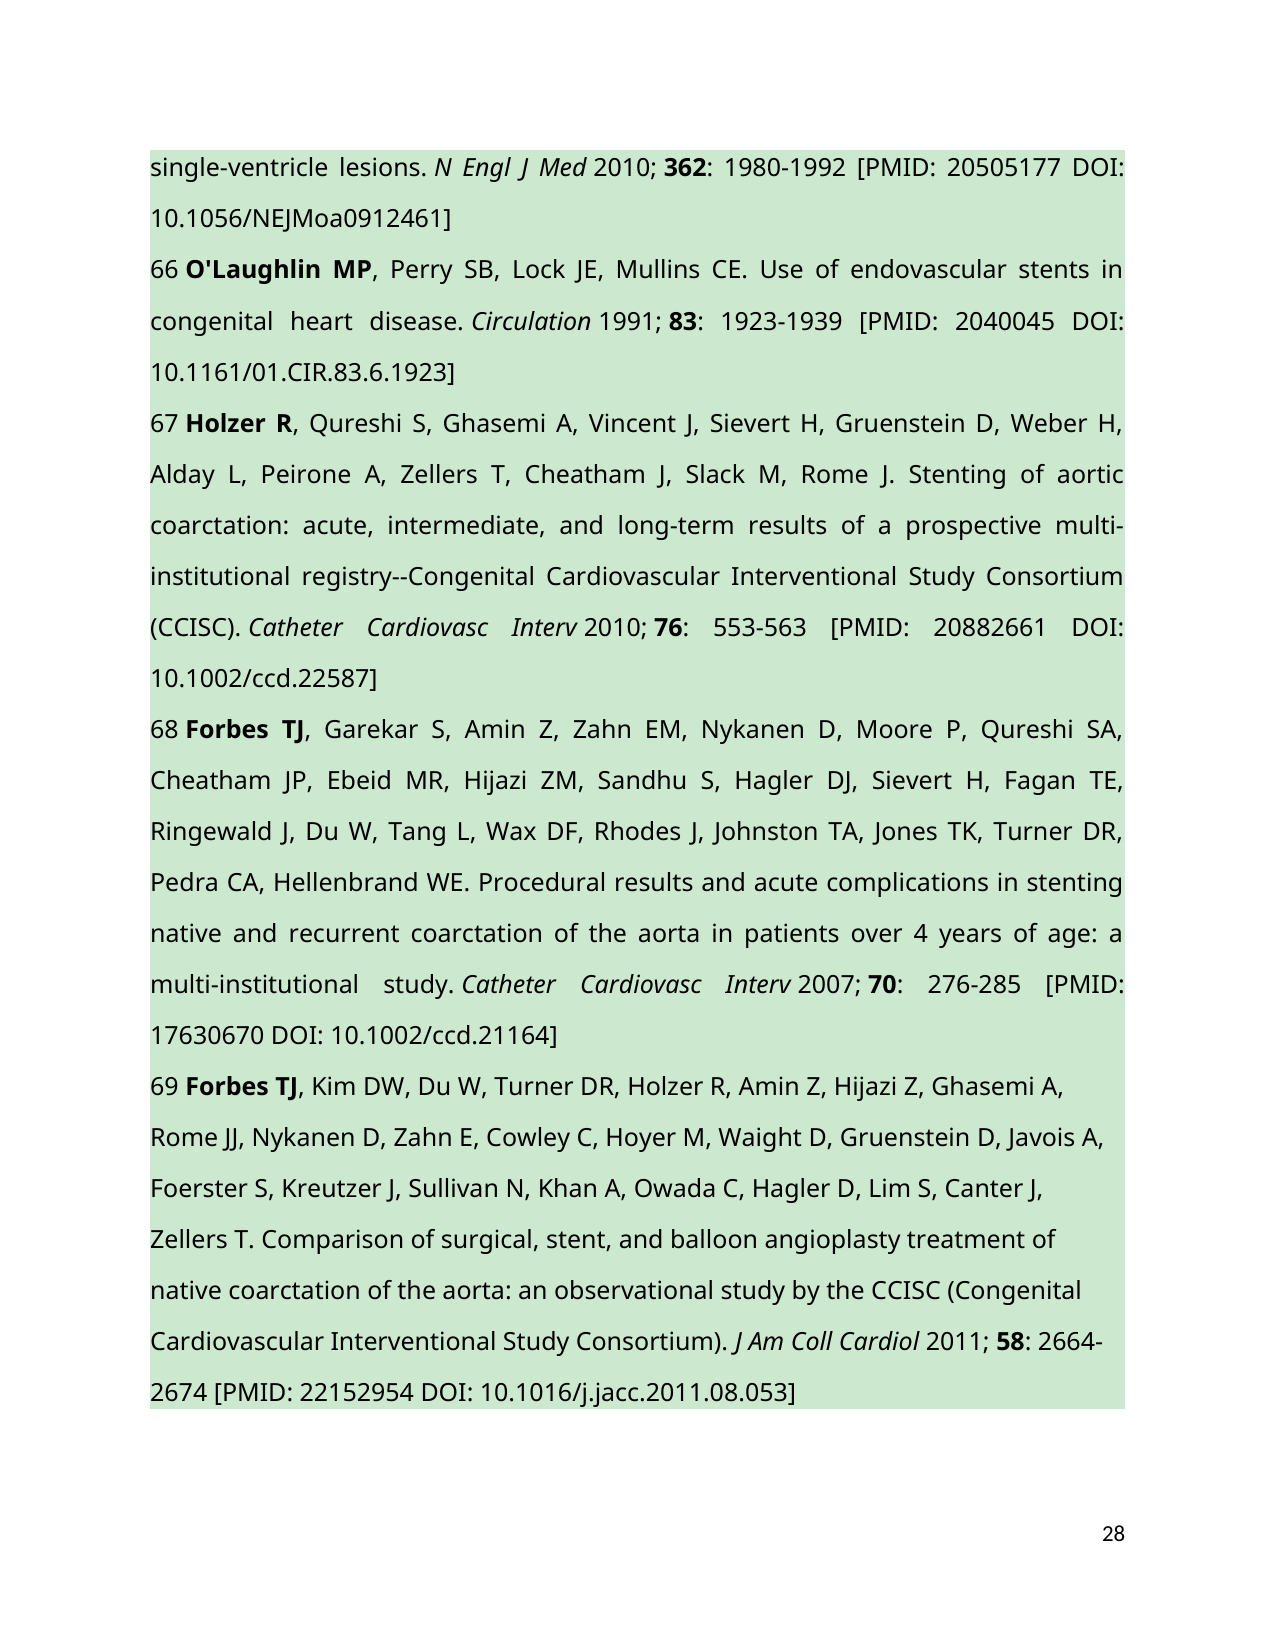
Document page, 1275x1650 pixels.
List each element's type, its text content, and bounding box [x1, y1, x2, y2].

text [150, 150, 1125, 235]
text 67 Holzer R, Qureshi S, Ghasemi A, Vincent J, Sievert H, Gruenstein D, Weber H, Alday L, Peirone A, Zellers T, Cheatham J, Slack M, Rome J. Stenting of aortic coarctation: acute, intermediate, and long-term results of a prospective multi-institutional registry--Congenital Cardiovascular Interventional Study Consortium (CCISC). Catheter Cardiovasc Interv 2010; 76: 553-563 [PMID: 20882661 DOI: 10.1002/ccd.22587] [150, 405, 1125, 694]
text 69 Forbes TJ, Kim DW, Du W, Turner DR, Holzer R, Amin Z, Hijazi Z, Ghasemi A, Rome JJ, Nykanen D, Zahn E, Cowley C, Hoyer M, Waight D, Gruenstein D, Javois A, Foerster S, Kreutzer J, Sullivan N, Khan A, Owada C, Hagler D, Lim S, Canter J, Zellers T. Comparison of surgical, stent, and balloon angioplasty treatment of native coarctation of the aorta: an observational study by the CCISC (Congenital Cardiovascular Interventional Study Consortium). J Am Coll Cardiol 2011; 58: 2664-2674 [PMID: 22152954 DOI: 10.1016/j.jacc.2011.08.053] [150, 1069, 1125, 1409]
text 66 O'Laughlin MP, Perry SB, Lock JE, Mullins CE. Use of endovascular stents in congenital heart disease. Circulation 1991; 83: 1923-1939 [PMID: 2040045 DOI: 10.1161/01.CIR.83.6.1923] [150, 252, 1125, 388]
text 68 Forbes TJ, Garekar S, Amin Z, Zahn EM, Nykanen D, Moore P, Qureshi SA, Cheatham JP, Ebeid MR, Hijazi ZM, Sandhu S, Hagler DJ, Sievert H, Fagan TE, Ringewald J, Du W, Tang L, Wax DF, Rhodes J, Johnston TA, Jones TK, Turner DR, Pedra CA, Hellenbrand WE. Procedural results and acute complications in stenting native and recurrent coarctation of the aorta in patients over 4 years of age: a multi-institutional study. Catheter Cardiovasc Interv 2007; 70: 276-285 [PMID: 17630670 DOI: 10.1002/ccd.21164] [150, 711, 1125, 1052]
